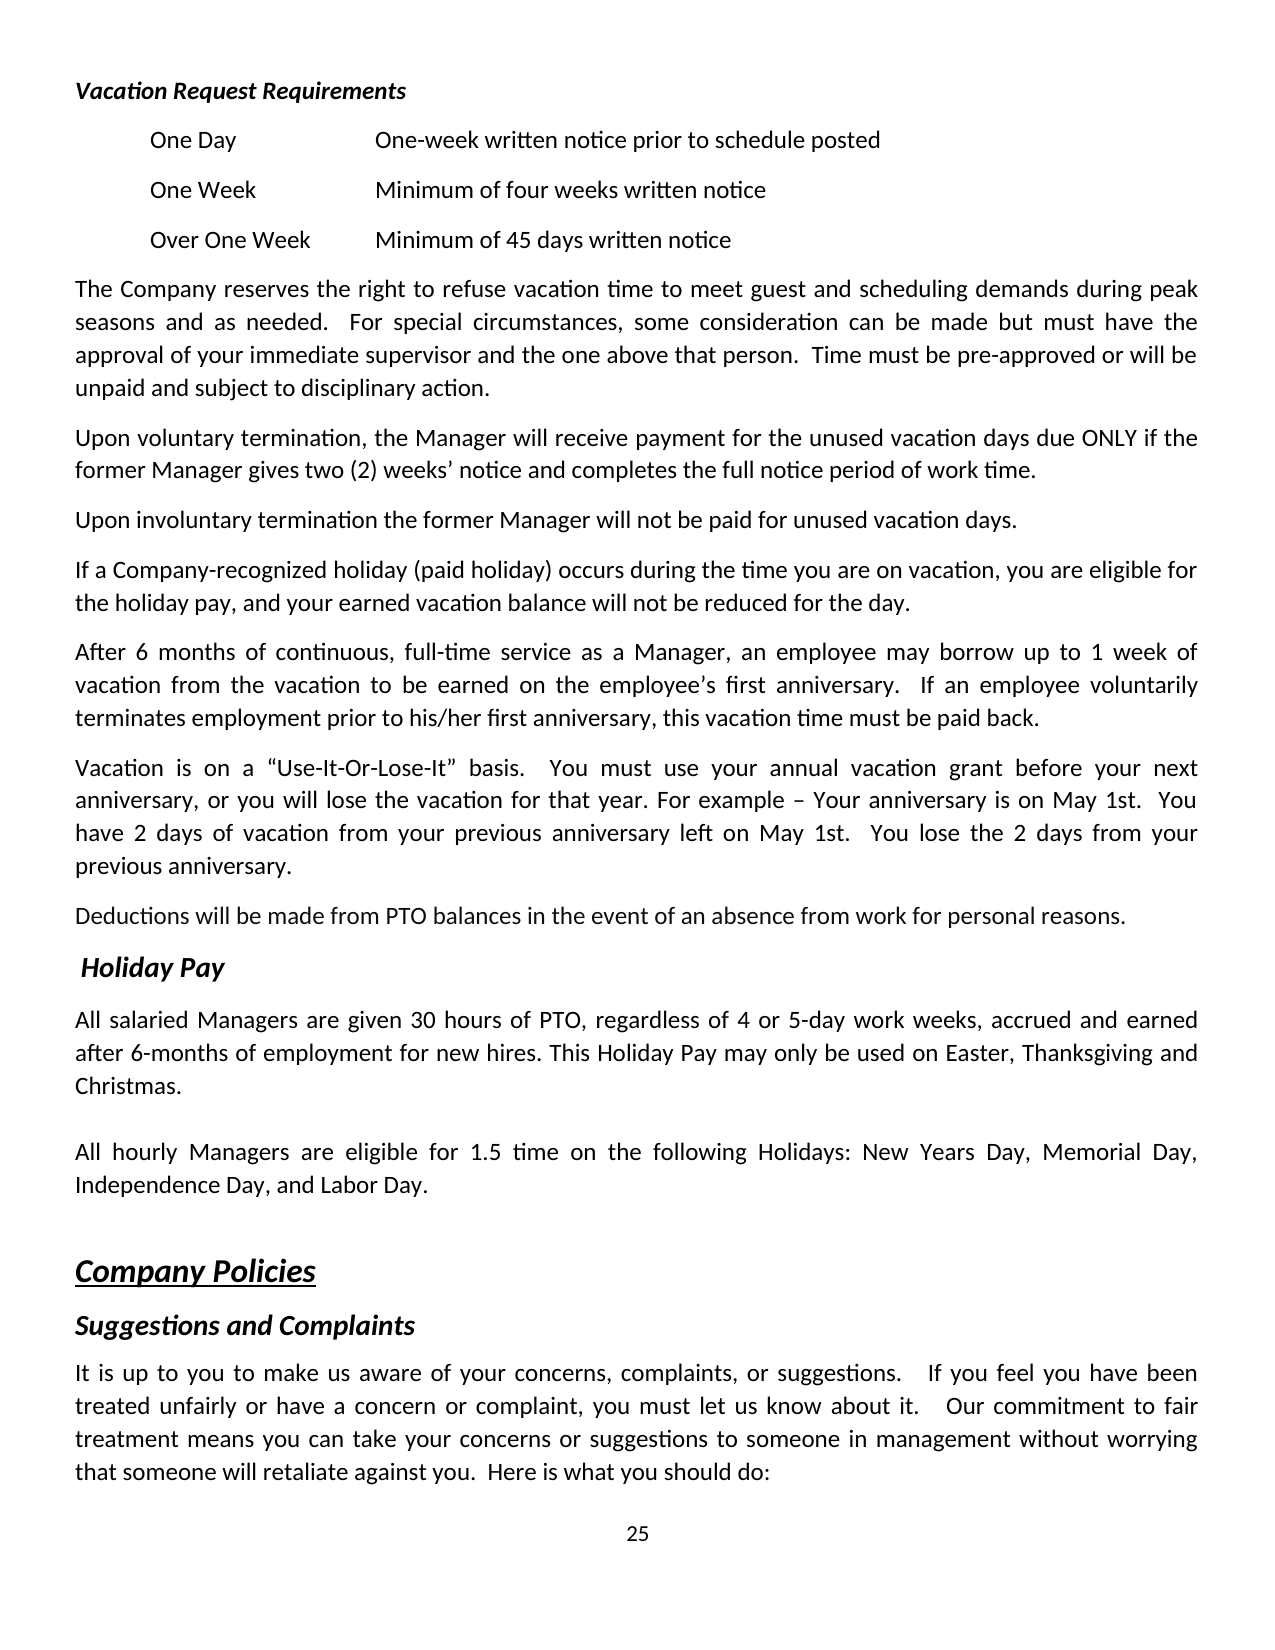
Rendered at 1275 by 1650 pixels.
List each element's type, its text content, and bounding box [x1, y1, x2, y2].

text Vacation Request Requirements [75, 75, 1200, 106]
text Holiday Pay [75, 949, 1200, 985]
text Company Policies [75, 1250, 1200, 1291]
text Suggestions and Complaints [75, 1307, 1200, 1342]
text After 6 months of continuous, full-time service as a Manager, an employee may borrow up to 1 week of vacation from the vacation to be earned on the employee’s first anniversary. If an employee voluntarily terminates employment prior to his/her first anniversary, this vacation time must be paid back. [75, 636, 1200, 733]
text Upon involuntary termination the former Manager will not be paid for unused vacation days. [75, 504, 1200, 535]
text It is up to you to make us aware of your concerns, complaints, or suggestions. If you feel you have been treated unfairly or have a concern or complaint, you must let us know about it. Our commitment to fair treatment means you can take your concerns or suggestions to someone in management without worrying that someone will retaliate against you. Here is what you should do: [75, 1358, 1200, 1487]
text Over One Week Minimum of 45 days written notice [150, 224, 1200, 254]
text All salaried Managers are given 30 hours of PTO, regardless of 4 or 5-day work weeks, accrued and earned after 6-months of employment for new hires. This Holiday Pay may only be used on Easter, Thanksgiving and Christmas. [75, 1005, 1200, 1101]
text Deductions will be made from PTO balances in the event of an absence from work for personal reasons. [75, 900, 1200, 931]
text The Company reserves the right to refuse vacation time to meet guest and scheduling demands during peak seasons and as needed. For special circumstances, some consideration can be made but must have the approval of your immediate supervisor and the one above that person. Time must be pre-approved or will be unpaid and subject to disciplinary action. [75, 273, 1200, 403]
text All hourly Managers are eligible for 1.5 time on the following Holidays: New Years Day, Memorial Day, Independence Day, and Labor Day. [75, 1136, 1200, 1200]
text Upon voluntary termination, the Manager will receive payment for the unused vacation days due ONLY if the former Manager gives two (2) weeks’ notice and completes the full notice period of work time. [75, 422, 1200, 485]
text One Day One-week written notice prior to schedule posted [75, 124, 1200, 155]
text If a Company-recognized holiday (paid holiday) occurs during the time you are on vacation, you are eligible for the holiday pay, and your earned vacation balance will not be reduced for the day. [75, 554, 1200, 617]
text Vacation is on a “Use-It-Or-Lose-It” basis. You must use your annual vacation grant before your next anniversary, or you will lose the vacation for that year. For example – Your anniversary is on May 1st. You have 2 days of vacation from your previous anniversary left on May 1st. You lose the 2 days from your previous anniversary. [75, 752, 1200, 881]
text One Week Minimum of four weeks written notice [150, 174, 1200, 205]
